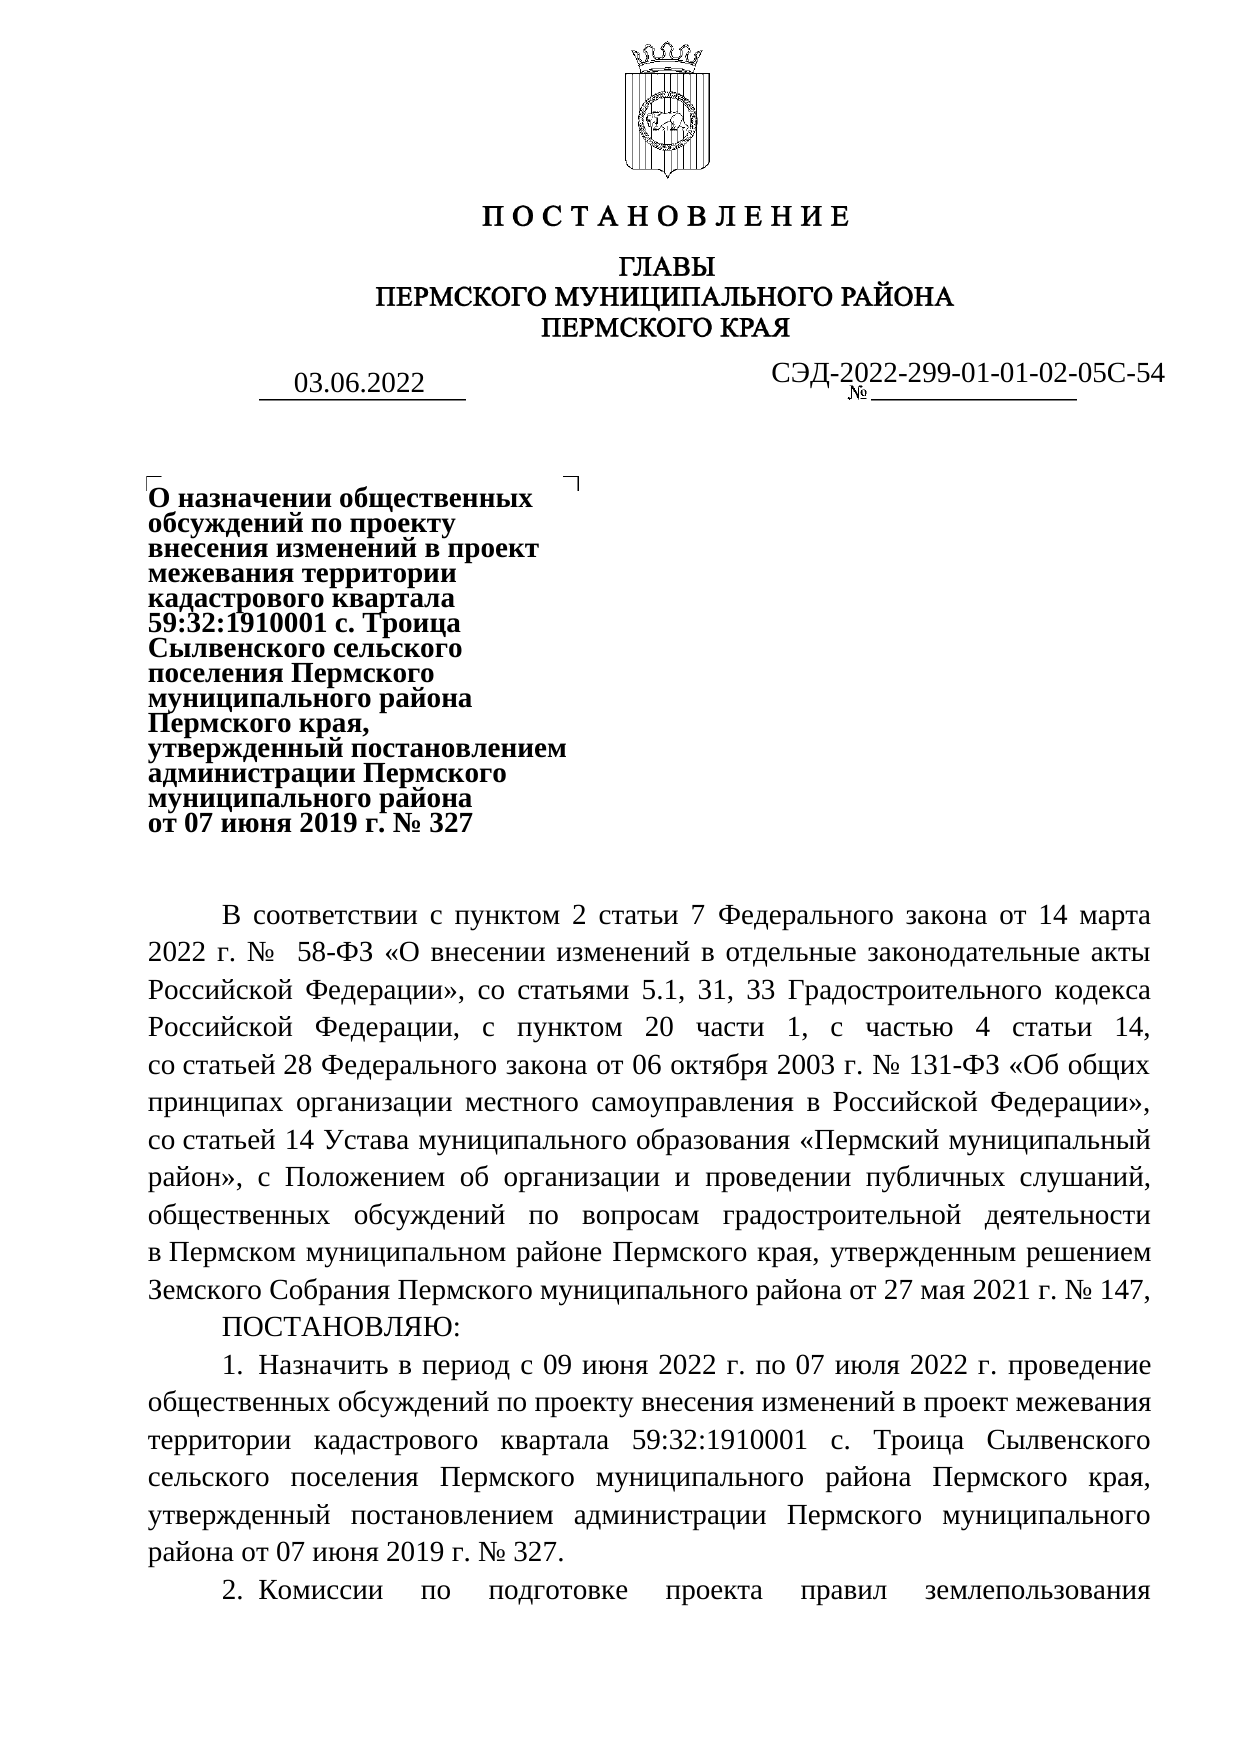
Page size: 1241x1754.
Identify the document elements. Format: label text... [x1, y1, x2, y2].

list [148, 1569, 1152, 1607]
list Назначить в период с 09 июня 2022 г. по 07 июля 2022 г. проведение общественных обсуждений по проекту внесения изменений в проект межевания территории кадастрового квартала 59:32:1910001 с. Троица Сылвенского сельского поселения Пермского муниципального района Пермского края, утвержденный постановлением администрации Пермского муниципального района от 07 июня 2019 г. № 327. [148, 1344, 1152, 1569]
text В соответствии с пунктом 2 статьи 7 Федерального закона от 14 марта 2022 г. № 58-ФЗ «О внесении изменений в отдельные законодательные акты Российской Федерации», со статьями 5.1, 31, 33 Градостроительного кодекса Российской Федерации, с пунктом 20 части 1, с частью 4 статьи 14, со статьей 28 Федерального закона от 06 октября 2003 г. № 131-ФЗ «Об общих принципах организации местного самоуправления в Российской Федерации», со статьей 14 Устава муниципального образования «Пермский муниципальный район», с Положением об организации и проведении публичных слушаний, общественных обсуждений по вопросам градостроительной деятельности в Пермском муниципальном районе Пермского края, утвержденным решением Земского Собрания Пермского муниципального района от 27 мая 2021 г. № 147, [148, 894, 1152, 1307]
picture [146, 40, 1077, 491]
text ПОСТАНОВЛЯЮ: [148, 1307, 1152, 1344]
